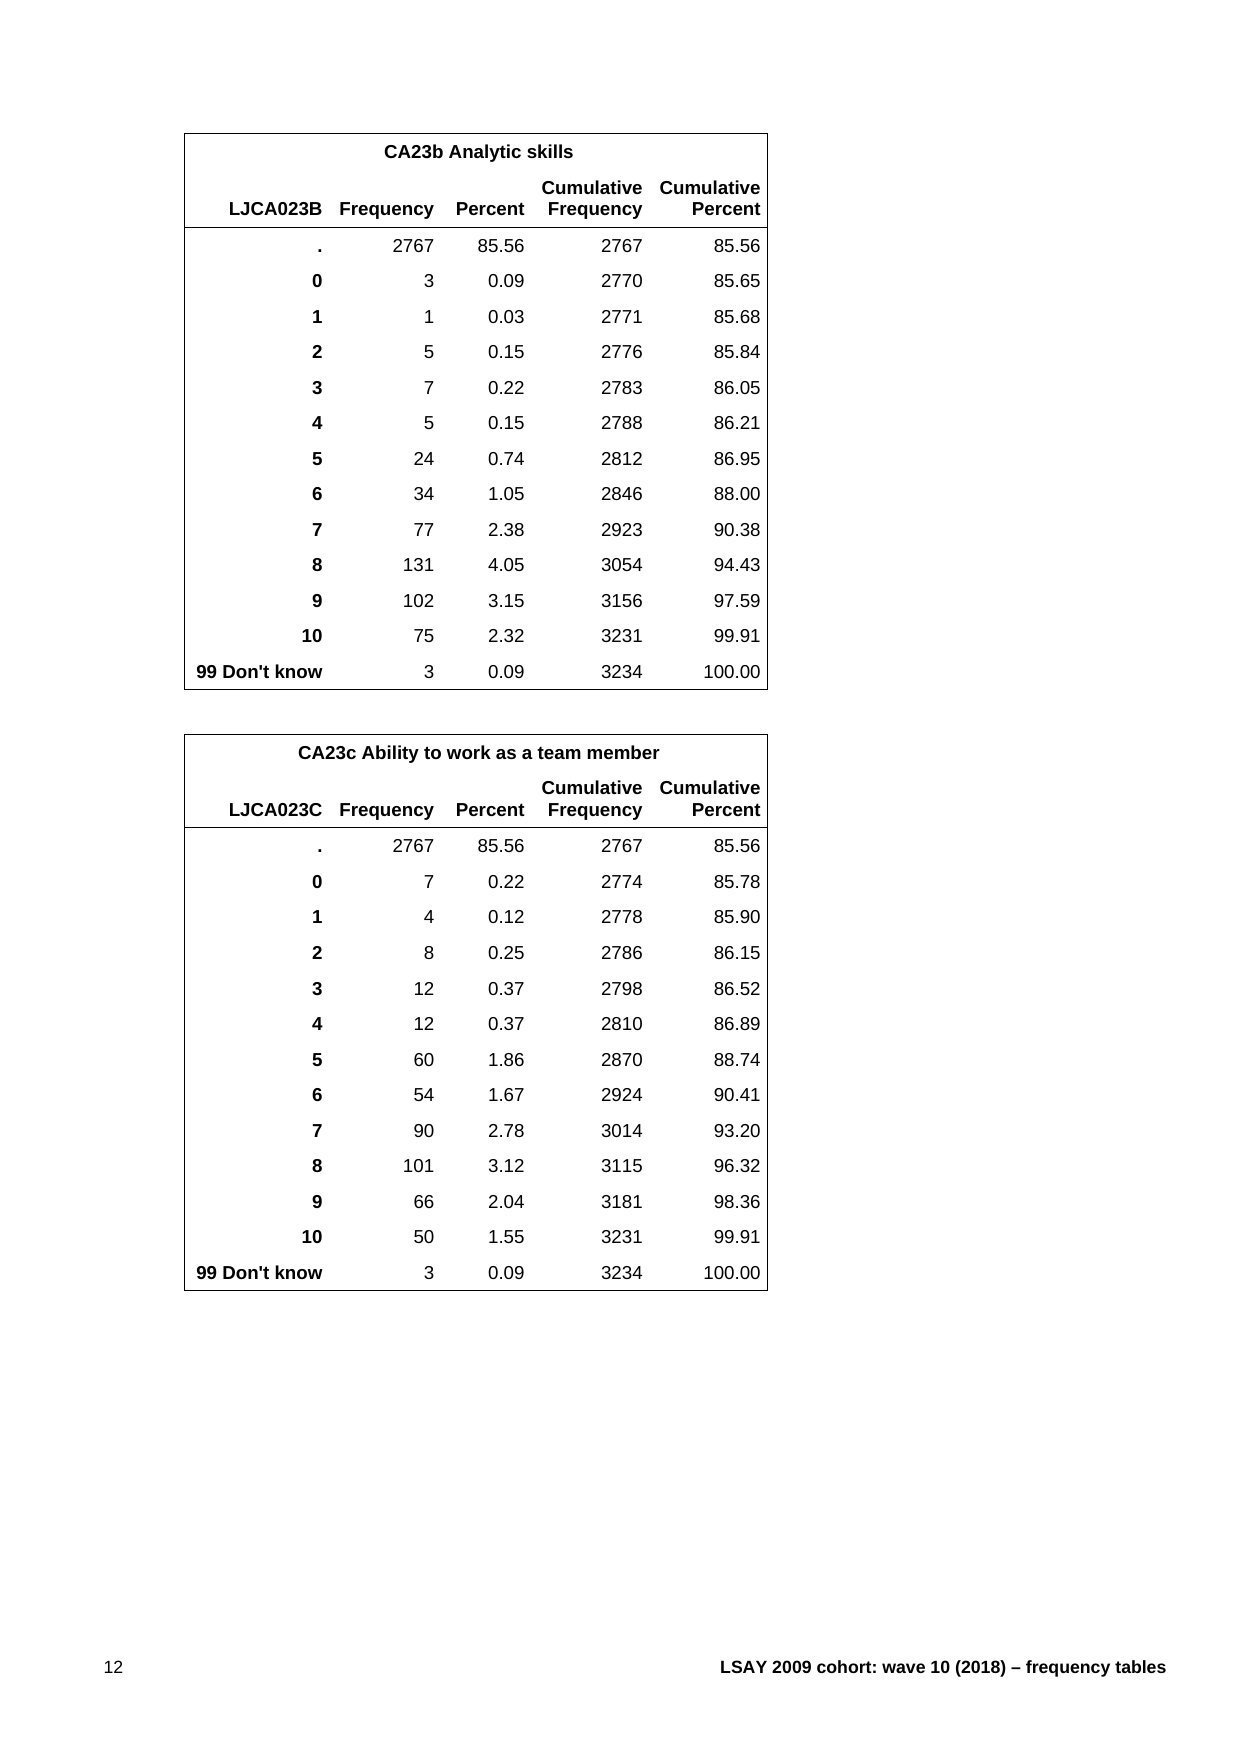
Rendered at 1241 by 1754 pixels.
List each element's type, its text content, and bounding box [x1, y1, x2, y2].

table_cell 99 Don't know [185, 654, 329, 689]
table_cell 5 [329, 334, 441, 370]
table_cell Cumulative Frequency [531, 770, 649, 827]
table_cell 85.84 [649, 334, 767, 370]
table_cell 86.95 [649, 441, 767, 476]
table_cell 86.15 [649, 935, 767, 970]
table_cell 0.09 [441, 263, 531, 299]
table_cell 50 [329, 1219, 441, 1254]
table_cell 2788 [531, 405, 649, 441]
table_cell 1.86 [441, 1041, 531, 1077]
table_cell 66 [329, 1184, 441, 1219]
table_cell 85.56 [441, 228, 531, 263]
table_cell 2.38 [441, 512, 531, 547]
table_cell 85.90 [649, 899, 767, 935]
table_cell 2767 [329, 228, 441, 263]
table_cell 0.09 [441, 654, 531, 689]
table_cell 86.89 [649, 1006, 767, 1041]
table_cell 3054 [531, 547, 649, 583]
table_cell 7 [185, 1113, 329, 1148]
table_cell 2771 [531, 299, 649, 334]
table_cell 96.32 [649, 1148, 767, 1183]
table_cell 3 [329, 654, 441, 689]
table_cell 2.04 [441, 1184, 531, 1219]
table_cell 99.91 [649, 1219, 767, 1254]
table_cell 1.67 [441, 1077, 531, 1112]
table_cell 60 [329, 1041, 441, 1077]
table_cell 2767 [531, 228, 649, 263]
table_cell 3234 [531, 654, 649, 689]
table_cell Percent [441, 170, 531, 227]
table_cell LJCA023C [185, 770, 329, 827]
table_cell 131 [329, 547, 441, 583]
table_cell 34 [329, 476, 441, 512]
table_cell Percent [441, 770, 531, 827]
table_cell 0.03 [441, 299, 531, 334]
table_cell 0.09 [441, 1255, 531, 1290]
table_cell 0.15 [441, 405, 531, 441]
table_cell 5 [329, 405, 441, 441]
table_cell Cumulative Percent [649, 170, 767, 227]
table_cell 9 [185, 1184, 329, 1219]
table_cell 0.37 [441, 970, 531, 1006]
table_cell 4 [185, 1006, 329, 1041]
table_cell 7 [329, 370, 441, 405]
table_cell 1.55 [441, 1219, 531, 1254]
table_cell 5 [185, 441, 329, 476]
table_cell 3231 [531, 618, 649, 654]
table_cell 93.20 [649, 1113, 767, 1148]
table_cell 3 [329, 1255, 441, 1290]
table_cell 6 [185, 476, 329, 512]
table_cell 3181 [531, 1184, 649, 1219]
table_cell 3 [185, 970, 329, 1006]
table_cell 3014 [531, 1113, 649, 1148]
table_cell Frequency [329, 170, 441, 227]
table_cell 54 [329, 1077, 441, 1112]
table_cell 1 [185, 299, 329, 334]
table_cell 0.37 [441, 1006, 531, 1041]
table_cell 97.59 [649, 583, 767, 618]
table_cell LJCA023B [185, 170, 329, 227]
table_cell 85.56 [649, 828, 767, 864]
table_cell 90.38 [649, 512, 767, 547]
table_cell 0 [185, 263, 329, 299]
table_cell 4 [185, 405, 329, 441]
table_cell 2 [185, 334, 329, 370]
table_cell 2 [185, 935, 329, 970]
table_cell 75 [329, 618, 441, 654]
table_cell 12 [329, 970, 441, 1006]
table_cell 3.15 [441, 583, 531, 618]
table_cell 99 Don't know [185, 1255, 329, 1290]
table_cell 2.78 [441, 1113, 531, 1148]
table_cell 2.32 [441, 618, 531, 654]
table_cell 1 [185, 899, 329, 935]
table_cell 7 [329, 864, 441, 899]
table_cell 2870 [531, 1041, 649, 1077]
table_cell 88.00 [649, 476, 767, 512]
table_cell 4 [329, 899, 441, 935]
table_cell 8 [185, 547, 329, 583]
table_cell Cumulative Frequency [531, 170, 649, 227]
table_cell 24 [329, 441, 441, 476]
table_cell 98.36 [649, 1184, 767, 1219]
table_cell 88.74 [649, 1041, 767, 1077]
table_cell 0.25 [441, 935, 531, 970]
table_cell 77 [329, 512, 441, 547]
table_cell 100.00 [649, 654, 767, 689]
table_cell 7 [185, 512, 329, 547]
table_cell . [185, 828, 329, 864]
table_cell 85.68 [649, 299, 767, 334]
table_cell 10 [185, 618, 329, 654]
table_cell 12 [329, 1006, 441, 1041]
table_cell 2812 [531, 441, 649, 476]
table_cell 85.56 [441, 828, 531, 864]
table_cell 9 [185, 583, 329, 618]
table_cell Frequency [329, 770, 441, 827]
table_cell 3115 [531, 1148, 649, 1183]
table_cell 2767 [329, 828, 441, 864]
table_cell 2778 [531, 899, 649, 935]
table_cell 2846 [531, 476, 649, 512]
table_cell 85.78 [649, 864, 767, 899]
table_cell 86.52 [649, 970, 767, 1006]
table_cell 86.21 [649, 405, 767, 441]
table_cell 3234 [531, 1255, 649, 1290]
table_cell 86.05 [649, 370, 767, 405]
table_cell 2923 [531, 512, 649, 547]
table_cell 8 [185, 1148, 329, 1183]
table_cell 2783 [531, 370, 649, 405]
table_cell 6 [185, 1077, 329, 1112]
table_cell 2786 [531, 935, 649, 970]
table_cell 5 [185, 1041, 329, 1077]
table_cell 1 [329, 299, 441, 334]
table_cell 3231 [531, 1219, 649, 1254]
table_cell 0 [185, 864, 329, 899]
table_header CA23b Analytic skills [185, 134, 767, 169]
table_cell 0.74 [441, 441, 531, 476]
table_cell 3156 [531, 583, 649, 618]
table_cell 0.12 [441, 899, 531, 935]
table_cell 85.56 [649, 228, 767, 263]
table_cell 2924 [531, 1077, 649, 1112]
table_cell 2774 [531, 864, 649, 899]
table_cell 102 [329, 583, 441, 618]
table_cell 2770 [531, 263, 649, 299]
table_cell 10 [185, 1219, 329, 1254]
table_cell 0.15 [441, 334, 531, 370]
table_header CA23c Ability to work as a team member [185, 735, 767, 770]
table_cell 94.43 [649, 547, 767, 583]
table_cell 90 [329, 1113, 441, 1148]
table_cell 4.05 [441, 547, 531, 583]
table_cell 99.91 [649, 618, 767, 654]
table_cell 2798 [531, 970, 649, 1006]
table_cell 90.41 [649, 1077, 767, 1112]
table_cell 85.65 [649, 263, 767, 299]
table_cell 0.22 [441, 864, 531, 899]
table_cell 0.22 [441, 370, 531, 405]
table_cell 101 [329, 1148, 441, 1183]
table_cell 100.00 [649, 1255, 767, 1290]
table_cell 3 [329, 263, 441, 299]
table_cell Cumulative Percent [649, 770, 767, 827]
table_cell 2810 [531, 1006, 649, 1041]
table_cell 2776 [531, 334, 649, 370]
table_cell 8 [329, 935, 441, 970]
table_cell . [185, 228, 329, 263]
table_cell 1.05 [441, 476, 531, 512]
table_cell 3.12 [441, 1148, 531, 1183]
table_cell 2767 [531, 828, 649, 864]
table_cell 3 [185, 370, 329, 405]
